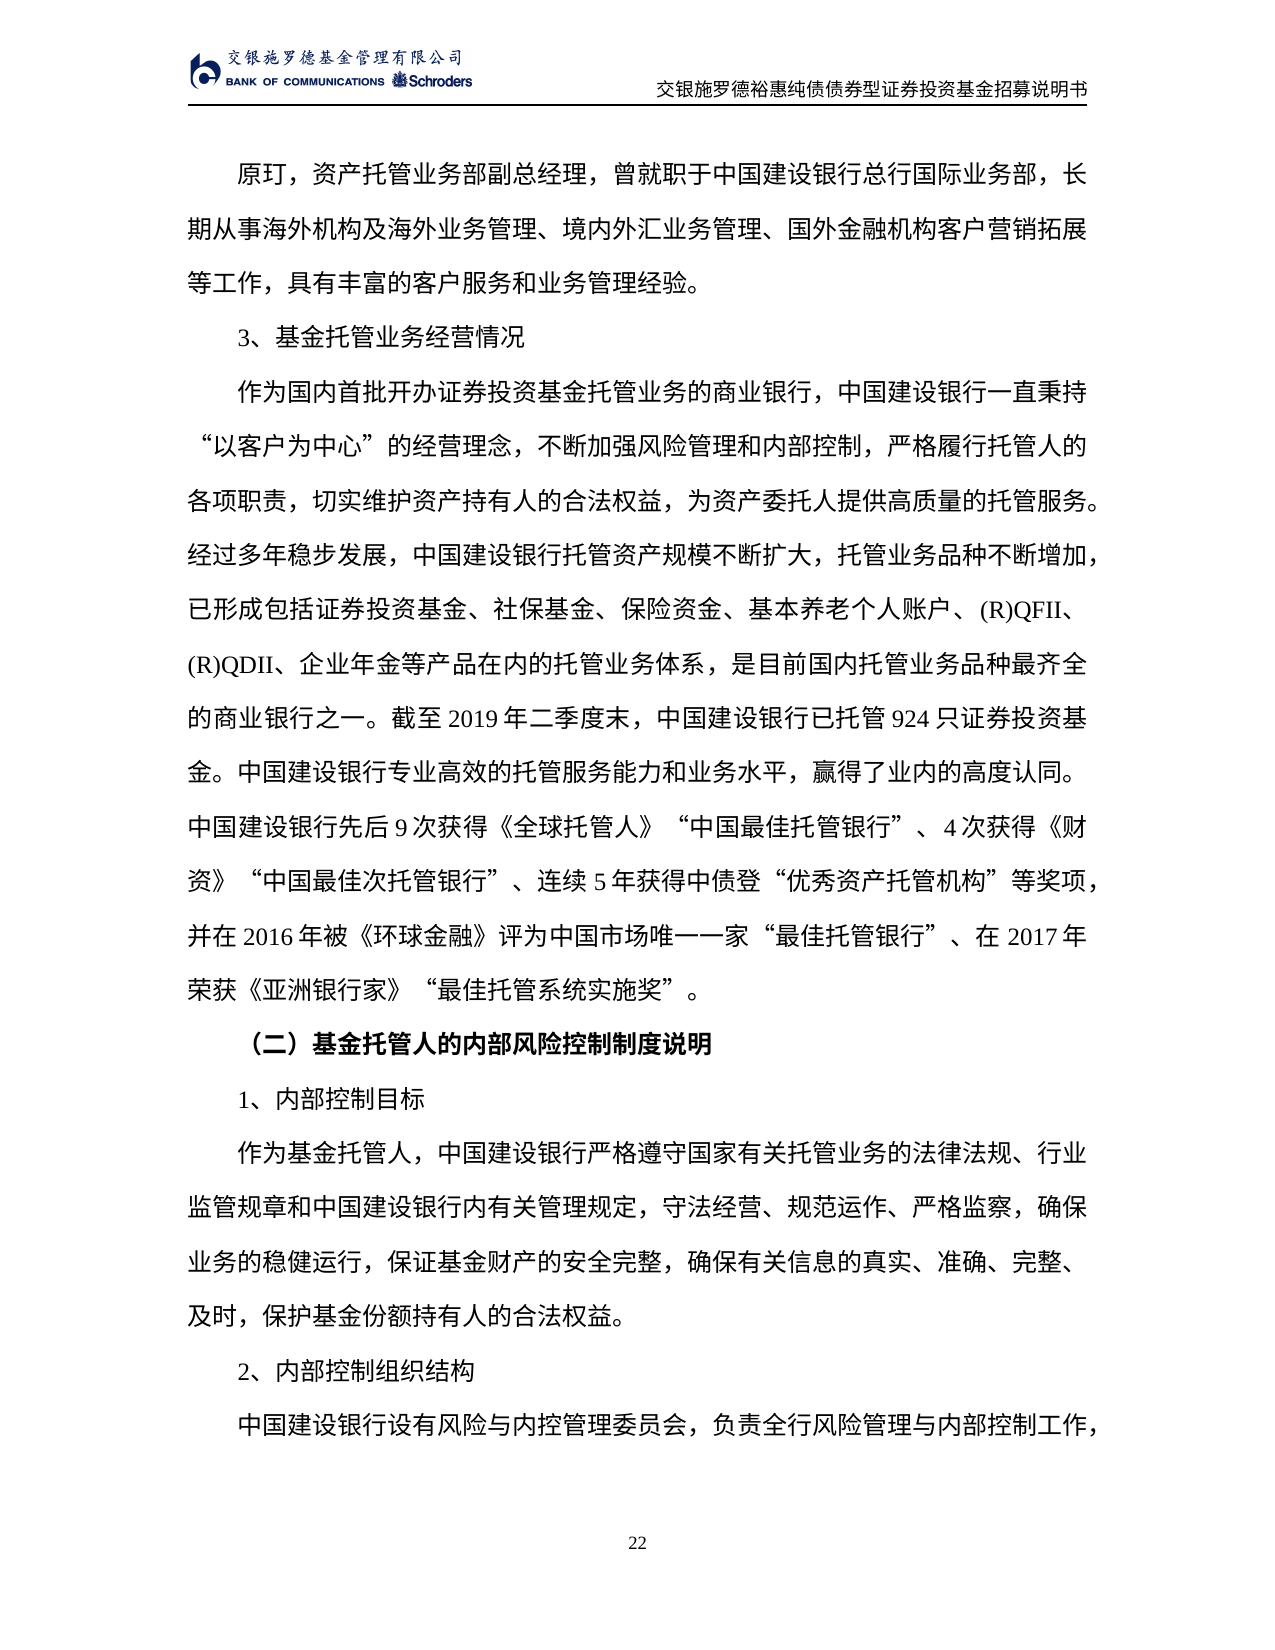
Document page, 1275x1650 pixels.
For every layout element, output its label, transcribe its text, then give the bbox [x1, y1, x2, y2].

text 原玎，资产托管业务部副总经理，曾就职于中国建设银行总行国际业务部，长期从事海外机构及海外业务管理、境内外汇业务管理、国外金融机构客户营销拓展等工作，具有丰富的客户服务和业务管理经验。 [187, 155, 1087, 300]
text 作为基金托管人，中国建设银行严格遵守国家有关托管业务的法律法规、行业监管规章和中国建设银行内有关管理规定，守法经营、规范运作、严格监察，确保业务的稳健运行，保证基金财产的安全完整，确保有关信息的真实、准确、完整、及时，保护基金份额持有人的合法权益。 [187, 1133, 1087, 1333]
text 2、内部控制组织结构 [187, 1351, 1087, 1387]
text （二）基金托管人的内部风险控制制度说明 [187, 1025, 1087, 1061]
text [187, 1405, 1087, 1442]
picture [190, 50, 472, 89]
text 作为国内首批开办证券投资基金托管业务的商业银行，中国建设银行一直秉持“以客户为中心”的经营理念，不断加强风险管理和内部控制，严格履行托管人的各项职责，切实维护资产持有人的合法权益，为资产委托人提供高质量的托管服务。经过多年稳步发展，中国建设银行托管资产规模不断扩大，托管业务品种不断增加，已形成包括证券投资基金、社保基金、保险资金、基本养老个人账户、(R)QFII、(R)QDII、企业年金等产品在内的托管业务体系，是目前国内托管业务品种最齐全的商业银行之一。截至2019年二季度末，中国建设银行已托管924只证券投资基金。中国建设银行专业高效的托管服务能力和业务水平，赢得了业内的高度认同。中国建设银行先后9次获得《全球托管人》“中国最佳托管银行”、4次获得《财资》“中国最佳次托管银行”、连续5年获得中债登“优秀资产托管机构”等奖项，并在2016年被《环球金融》评为中国市场唯一一家“最佳托管银行”、在2017年荣获《亚洲银行家》“最佳托管系统实施奖”。 [187, 372, 1087, 1007]
text 1、内部控制目标 [187, 1079, 1087, 1115]
text 3、基金托管业务经营情况 [187, 318, 1087, 354]
